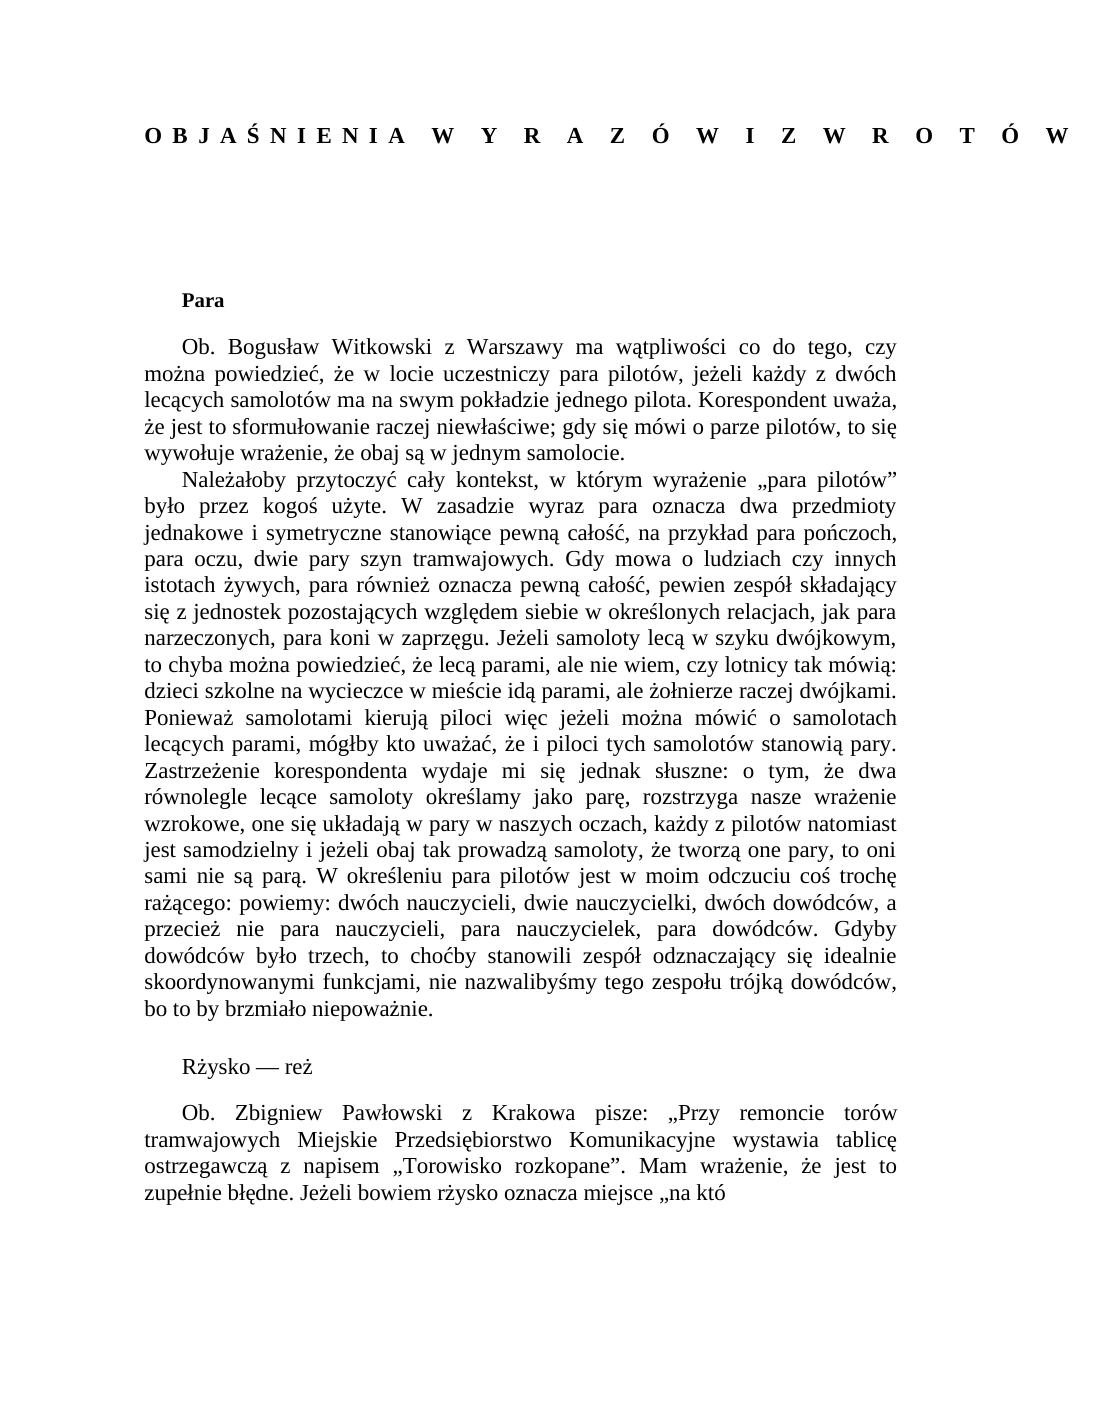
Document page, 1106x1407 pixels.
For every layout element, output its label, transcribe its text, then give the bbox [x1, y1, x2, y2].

text Para [144, 291, 898, 312]
text Ob. Zbigniew Pawłowski z Krakowa pisze: „Przy remoncie torów tramwajowych Miejskie Przedsiębiorstwo Komunikacyjne wystawia tablicę ostrzegawczą z napisem „Torowisko rozkopane”. Mam wrażenie, że jest to zupełnie błędne. Jeżeli bowiem rżysko oznacza miejsce „na któ [144, 1100, 898, 1206]
text Należałoby przytoczyć cały kontekst, w którym wyrażenie „para pilotów” było przez kogoś użyte. W zasadzie wyraz para oznacza dwa przedmioty jednakowe i symetryczne stanowiące pewną całość, na przykład para pończoch, para oczu, dwie pary szyn tramwajowych. Gdy mowa o ludziach czy innych istotach żywych, para również oznacza pewną całość, pewien zespół składający się z jednostek pozostających względem siebie w określonych relacjach, jak para narzeczonych, para koni w zaprzęgu. Jeżeli samoloty lecą w szyku dwójkowym, to chyba można powiedzieć, że lecą parami, ale nie wiem, czy lotnicy tak mówią: dzieci szkolne na wycieczce w mieście idą parami, ale żołnierze raczej dwójkami. Ponieważ samolotami kierują piloci więc jeżeli można mówić o samolotach lecących parami, mógłby kto uważać, że i piloci tych samolotów stanowią pary. Zastrzeżenie korespondenta wydaje mi się jednak słuszne: o tym, że dwa równolegle lecące samoloty określamy jako parę, rozstrzyga nasze wrażenie wzrokowe, one się układają w pary w naszych oczach, każdy z pilotów natomiast jest samodzielny i jeżeli obaj tak prowadzą samoloty, że tworzą one pary, to oni sami nie są parą. W określeniu para pilotów jest w moim odczuciu coś trochę rażącego: powiemy: dwóch nauczycieli, dwie nauczycielki, dwóch dowódców, a przecież nie para nauczycieli, para nauczycielek, para dowódców. Gdyby dowódców było trzech, to choćby stanowili zespół odznaczający się idealnie skoordynowanymi funkcjami, nie nazwalibyśmy tego zespołu trójką dowódców, bo to by brzmiało niepoważnie. [144, 466, 898, 1022]
text Rżysko — reż [144, 1056, 898, 1079]
text OBJAŚNIENIA W Y R A Z Ó W I Z W R O T Ó W [144, 125, 1069, 148]
text Ob. Bogusław Witkowski z Warszawy ma wątpliwości co do tego, czy można powiedzieć, że w locie uczestniczy para pilotów, jeżeli każdy z dwóch lecących samolotów ma na swym pokładzie jednego pilota. Korespondent uważa, że jest to sformułowanie raczej niewłaściwe; gdy się mówi o parze pilotów, to się wywołuje wrażenie, że obaj są w jednym samolocie. [144, 334, 898, 466]
